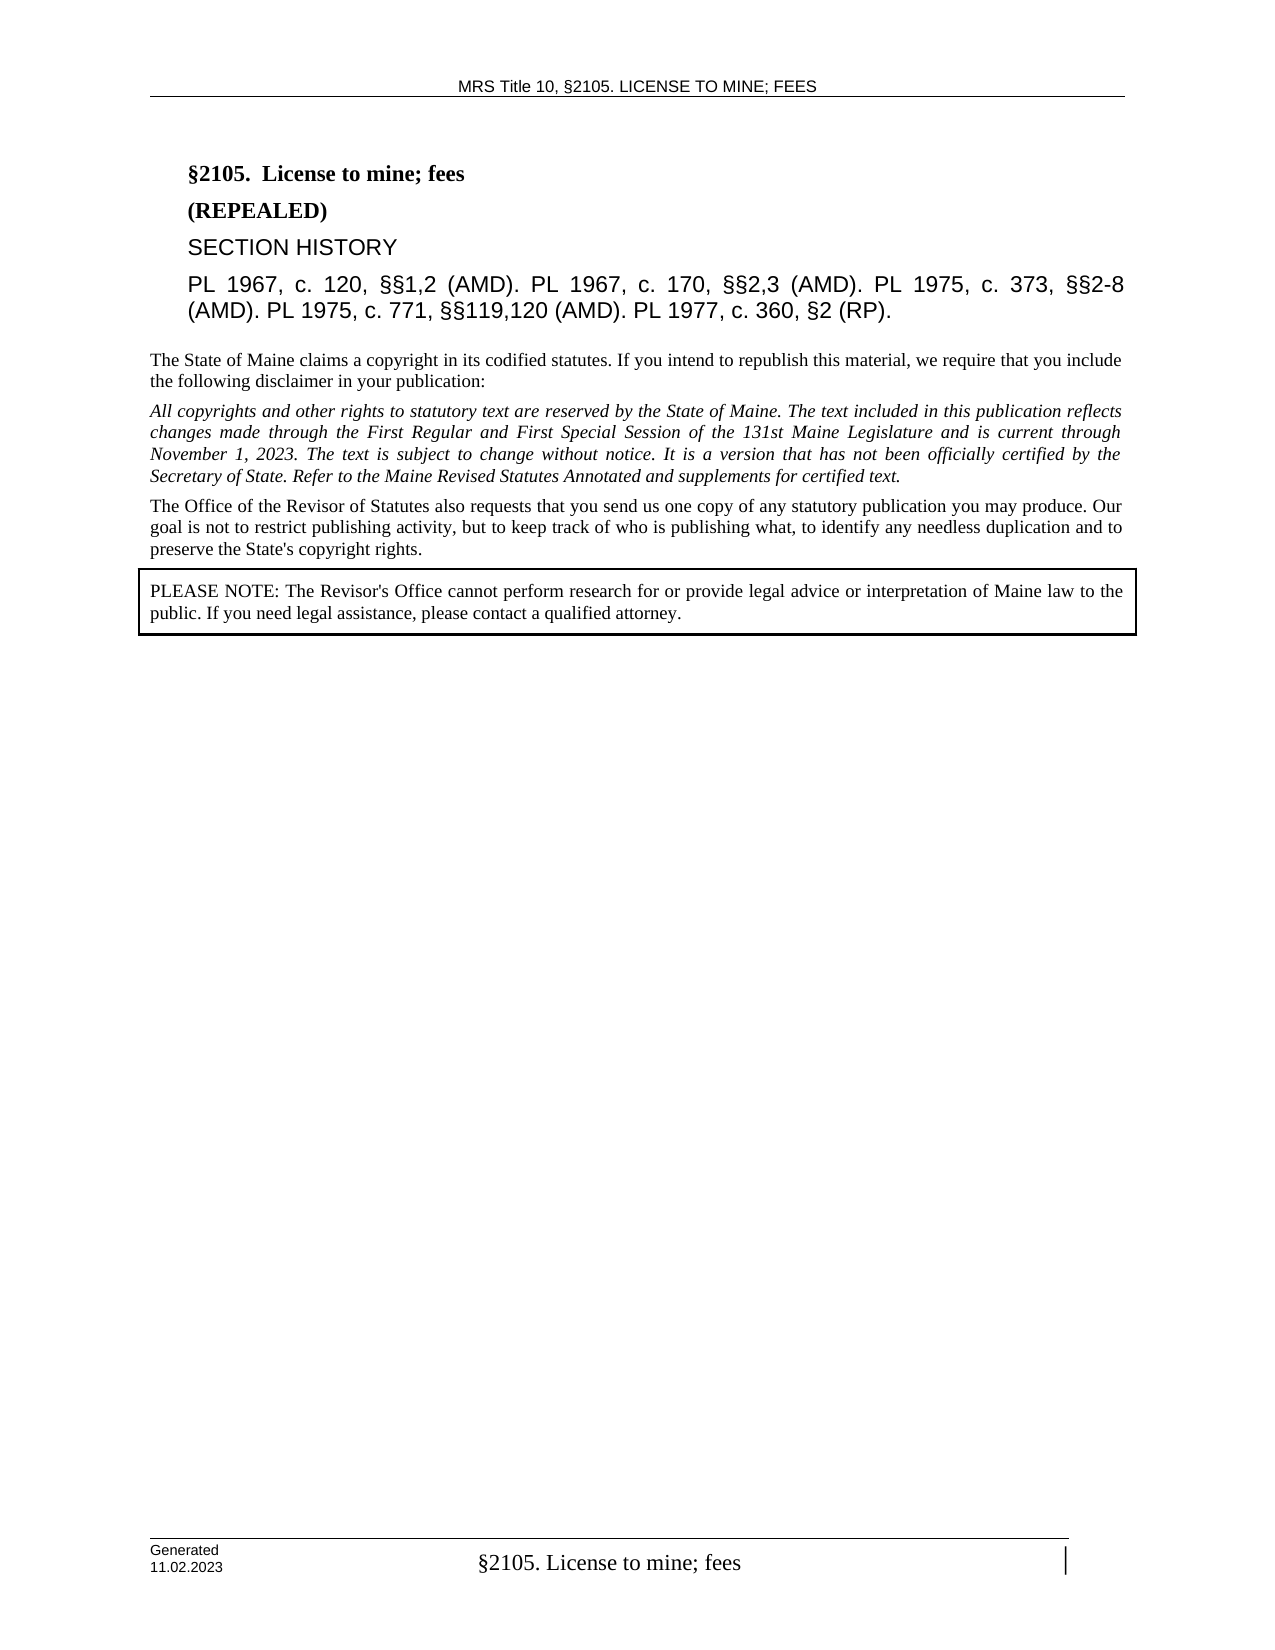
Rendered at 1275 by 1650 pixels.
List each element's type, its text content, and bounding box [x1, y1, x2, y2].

text All copyrights and other rights to statutory text are reserved by the State of Maine. The text included in this publication reflects changes made through the First Regular and First Special Session of the 131st Maine Legislature and is current through November 1, 2023 . The text is subject to change without notice. It is a version that has not been officially certified by the Secretary of State. Refer to the Maine Revised Statutes Annotated and supplements for certified text. [150, 400, 1125, 486]
text (REPEALED) [187, 197, 1125, 223]
text PLEASE NOTE: The Revisor's Office cannot perform research for or provide legal advice or interpretation of Maine law to the public. If you need legal assistance, please contact a qualified attorney. [140, 570, 1135, 633]
text PL 1967, c. 120, §§1,2 (AMD). PL 1967, c. 170, §§2,3 (AMD). PL 1975, c. 373, §§2-8 (AMD). PL 1975, c. 771, §§119,120 (AMD). PL 1977, c. 360, §2 (RP). [187, 271, 1125, 323]
text §2105. License to mine; fees [187, 160, 1125, 187]
text The State of Maine claims a copyright in its codified statutes. If you intend to republish this material, we require that you include the following disclaimer in your publication: [150, 348, 1125, 392]
text SECTION HISTORY [187, 234, 1125, 260]
text The Office of the Revisor of Statutes also requests that you send us one copy of any statutory publication you may produce. Our goal is not to restrict publishing activity, but to keep track of who is publishing what, to identify any needless duplication and to preserve the State's copyright rights. [150, 494, 1125, 559]
